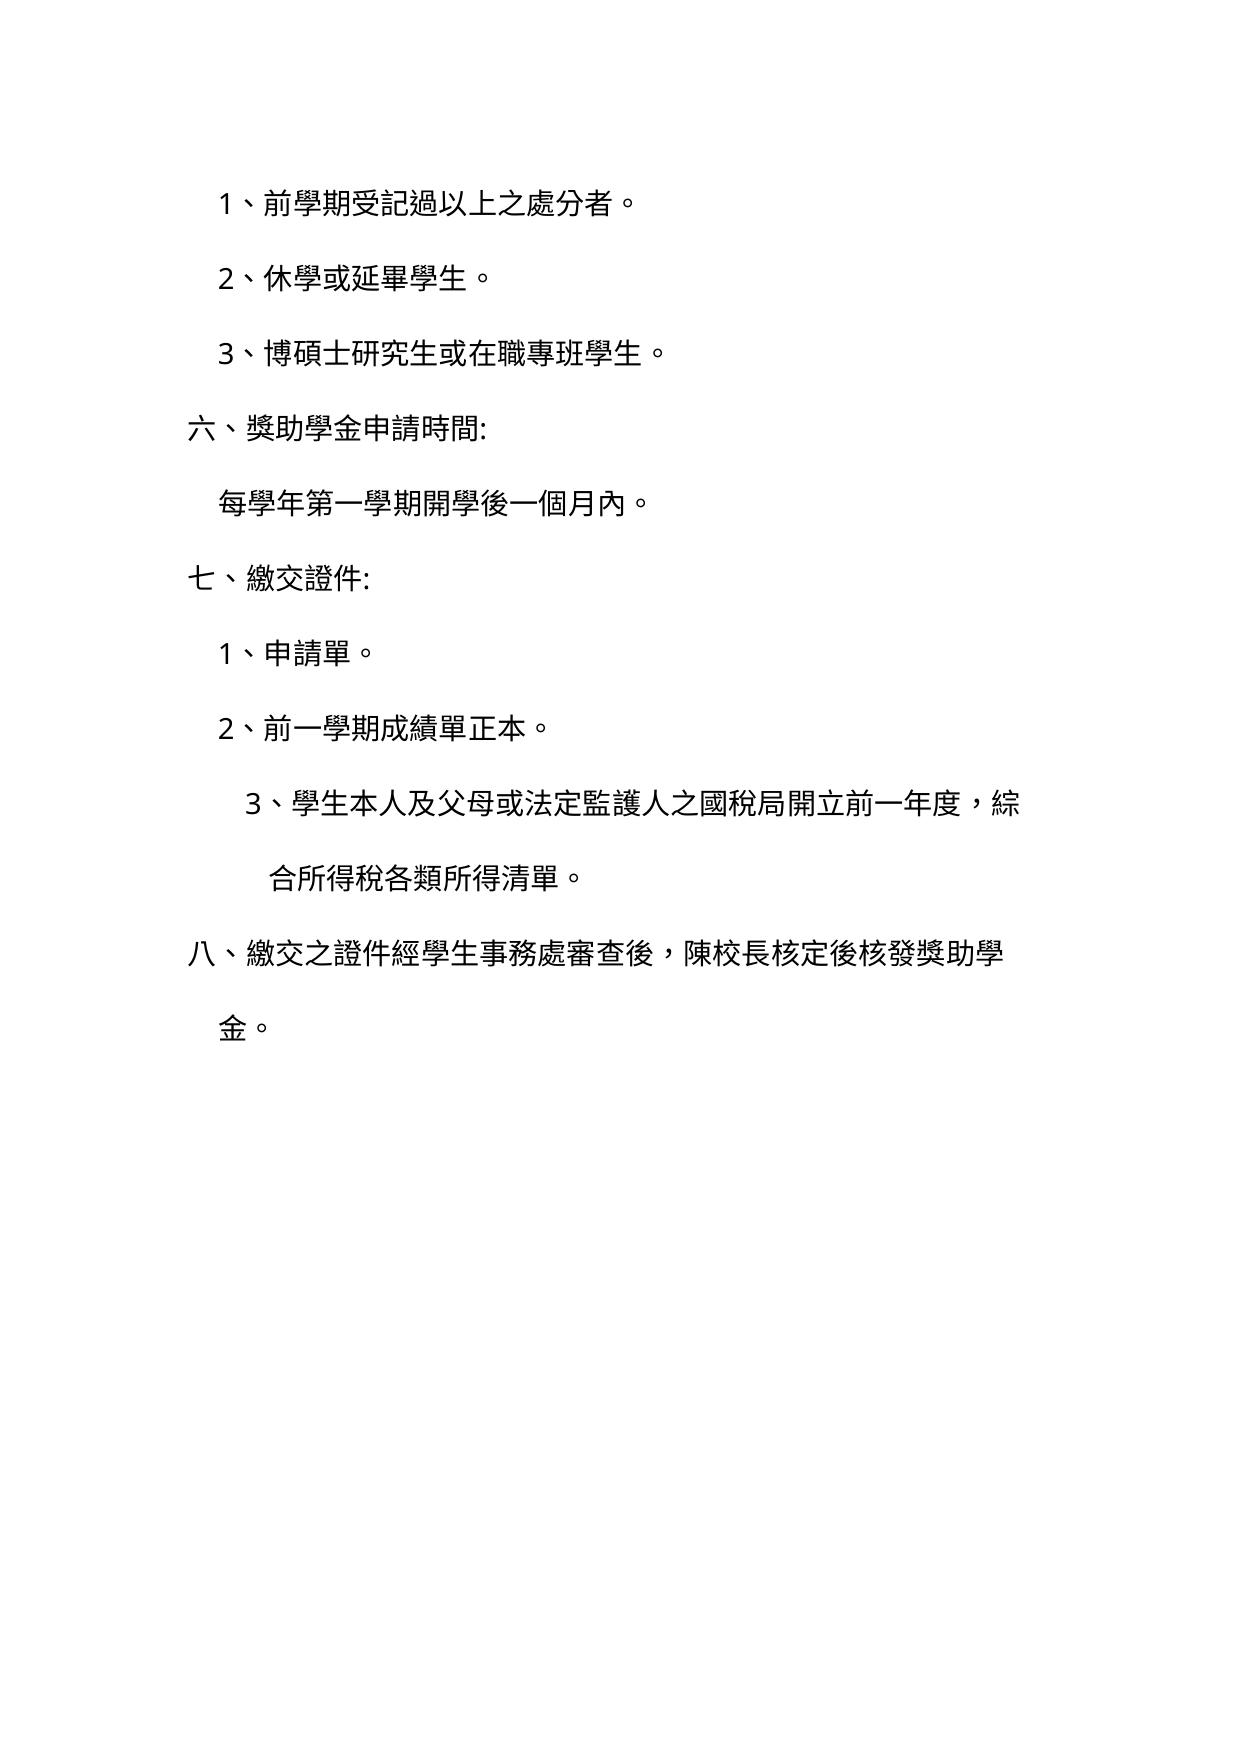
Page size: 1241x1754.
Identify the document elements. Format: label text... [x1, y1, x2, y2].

text 1、申請單。 [187, 614, 1032, 689]
text 八、繳交之證件經學生事務處審查後，陳校長核定後核發獎助學 [187, 914, 1032, 989]
text 2、休學或延畢學生。 [187, 239, 1032, 314]
text 2、前一學期成績單正本。 [187, 689, 1032, 764]
text 3、學生本人及父母或法定監護人之國稅局開立前一年度，綜 [237, 764, 1032, 839]
text 合所得稅各類所得清單。 [237, 839, 1032, 914]
text 金。 [187, 989, 1032, 1064]
text 六、獎助學金申請時間: [187, 389, 1032, 464]
text 1、前學期受記過以上之處分者。 [187, 164, 1032, 239]
text 每學年第一學期開學後一個月內。 [187, 464, 1032, 539]
text 3、博碩士研究生或在職專班學生。 [187, 314, 1032, 389]
text 七、繳交證件: [187, 539, 1032, 614]
